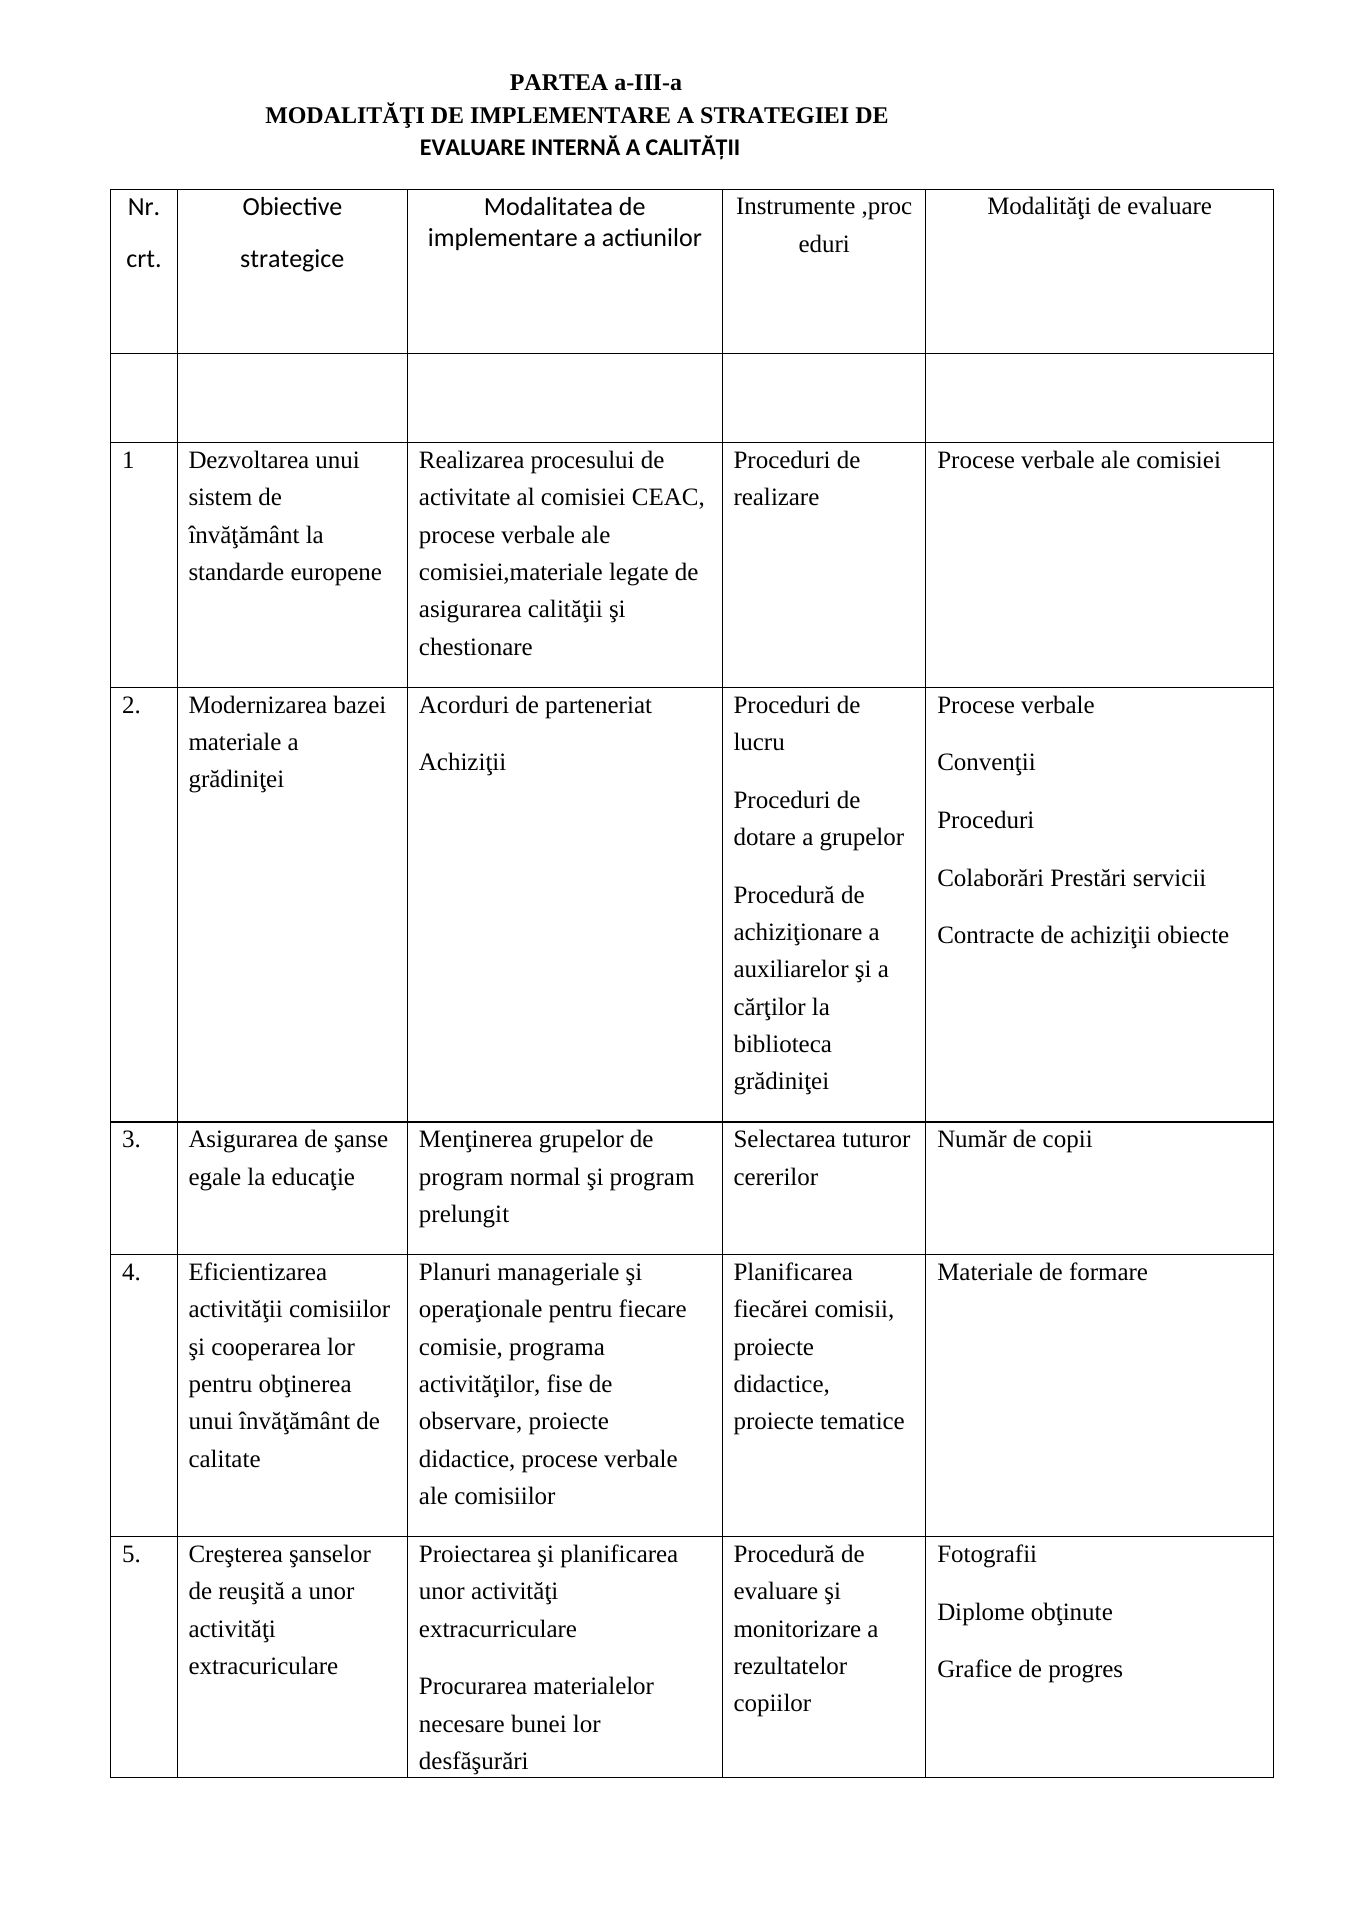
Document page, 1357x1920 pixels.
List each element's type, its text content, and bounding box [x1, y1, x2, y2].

table_cell [111, 354, 177, 442]
table_header Obiective strategice [178, 190, 407, 352]
table_cell 5. [111, 1537, 177, 1777]
table_cell Număr de copii [926, 1123, 1273, 1254]
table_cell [723, 1537, 925, 1777]
table_cell Planificarea fiecărei comisii, proiecte didactice, proiecte tematice [723, 1255, 925, 1536]
text PARTEA a-III-a [122, 66, 1209, 98]
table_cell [926, 1537, 1273, 1777]
table_cell Eficientizarea activităţii comisiilor şi cooperarea lor pentru obţinerea unui învăţământ de calitate [178, 1255, 407, 1536]
table_cell [178, 354, 407, 442]
table_cell Materiale de formare [926, 1255, 1273, 1536]
table_cell Realizarea procesului de activitate al comisiei CEAC, procese verbale ale comisiei,materiale legate de asigurarea calităţii şi chestionare [408, 443, 722, 687]
text MODALITĂŢI DE IMPLEMENTARE A STRATEGIEI DE [122, 98, 1209, 131]
table_cell Menţinerea grupelor de program normal şi program prelungit [408, 1123, 722, 1254]
table_cell [926, 354, 1273, 442]
table_cell Planuri manageriale şi operaţionale pentru fiecare comisie, programa activităţilor, fise de observare, proiecte didactice, procese verbale ale comisiilor [408, 1255, 722, 1536]
text EVALUARE INTERNĂ A CALITĂŢII [122, 131, 1209, 163]
table_header Instrumente ,proceduri [723, 190, 925, 352]
table_cell 3. [111, 1123, 177, 1254]
table_header Modalităţi de evaluare [926, 190, 1273, 352]
table_cell Selectarea tuturor cererilor [723, 1123, 925, 1254]
table_cell Acorduri de parteneriat Achiziţii [408, 688, 722, 1121]
table_cell Procese verbale ale comisiei [926, 443, 1273, 687]
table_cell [178, 1537, 407, 1777]
table_cell [723, 354, 925, 442]
table_cell 1 [111, 443, 177, 687]
table_cell [408, 354, 722, 442]
table_cell 4. [111, 1255, 177, 1536]
table_cell Asigurarea de şanse egale la educaţie [178, 1123, 407, 1254]
table_cell Proceduri de lucru Proceduri de dotare a grupelor Procedură de achiziţionare a auxiliarelor şi a cărţilor la biblioteca grădiniţei [723, 688, 925, 1121]
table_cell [408, 1537, 722, 1777]
table_header Modalitatea de implementare a actiunilor [408, 190, 722, 352]
table_cell Modernizarea bazei materiale a grădiniţei [178, 688, 407, 1121]
table_cell 2. [111, 688, 177, 1121]
table_cell Procese verbale Convenţii Proceduri Colaborări Prestări servicii Contracte de achiziţii obiecte [926, 688, 1273, 1121]
table_cell Proceduri de realizare [723, 443, 925, 687]
table_cell Dezvoltarea unui sistem de învăţământ la standarde europene [178, 443, 407, 687]
table_header Nr. crt. [111, 190, 177, 352]
